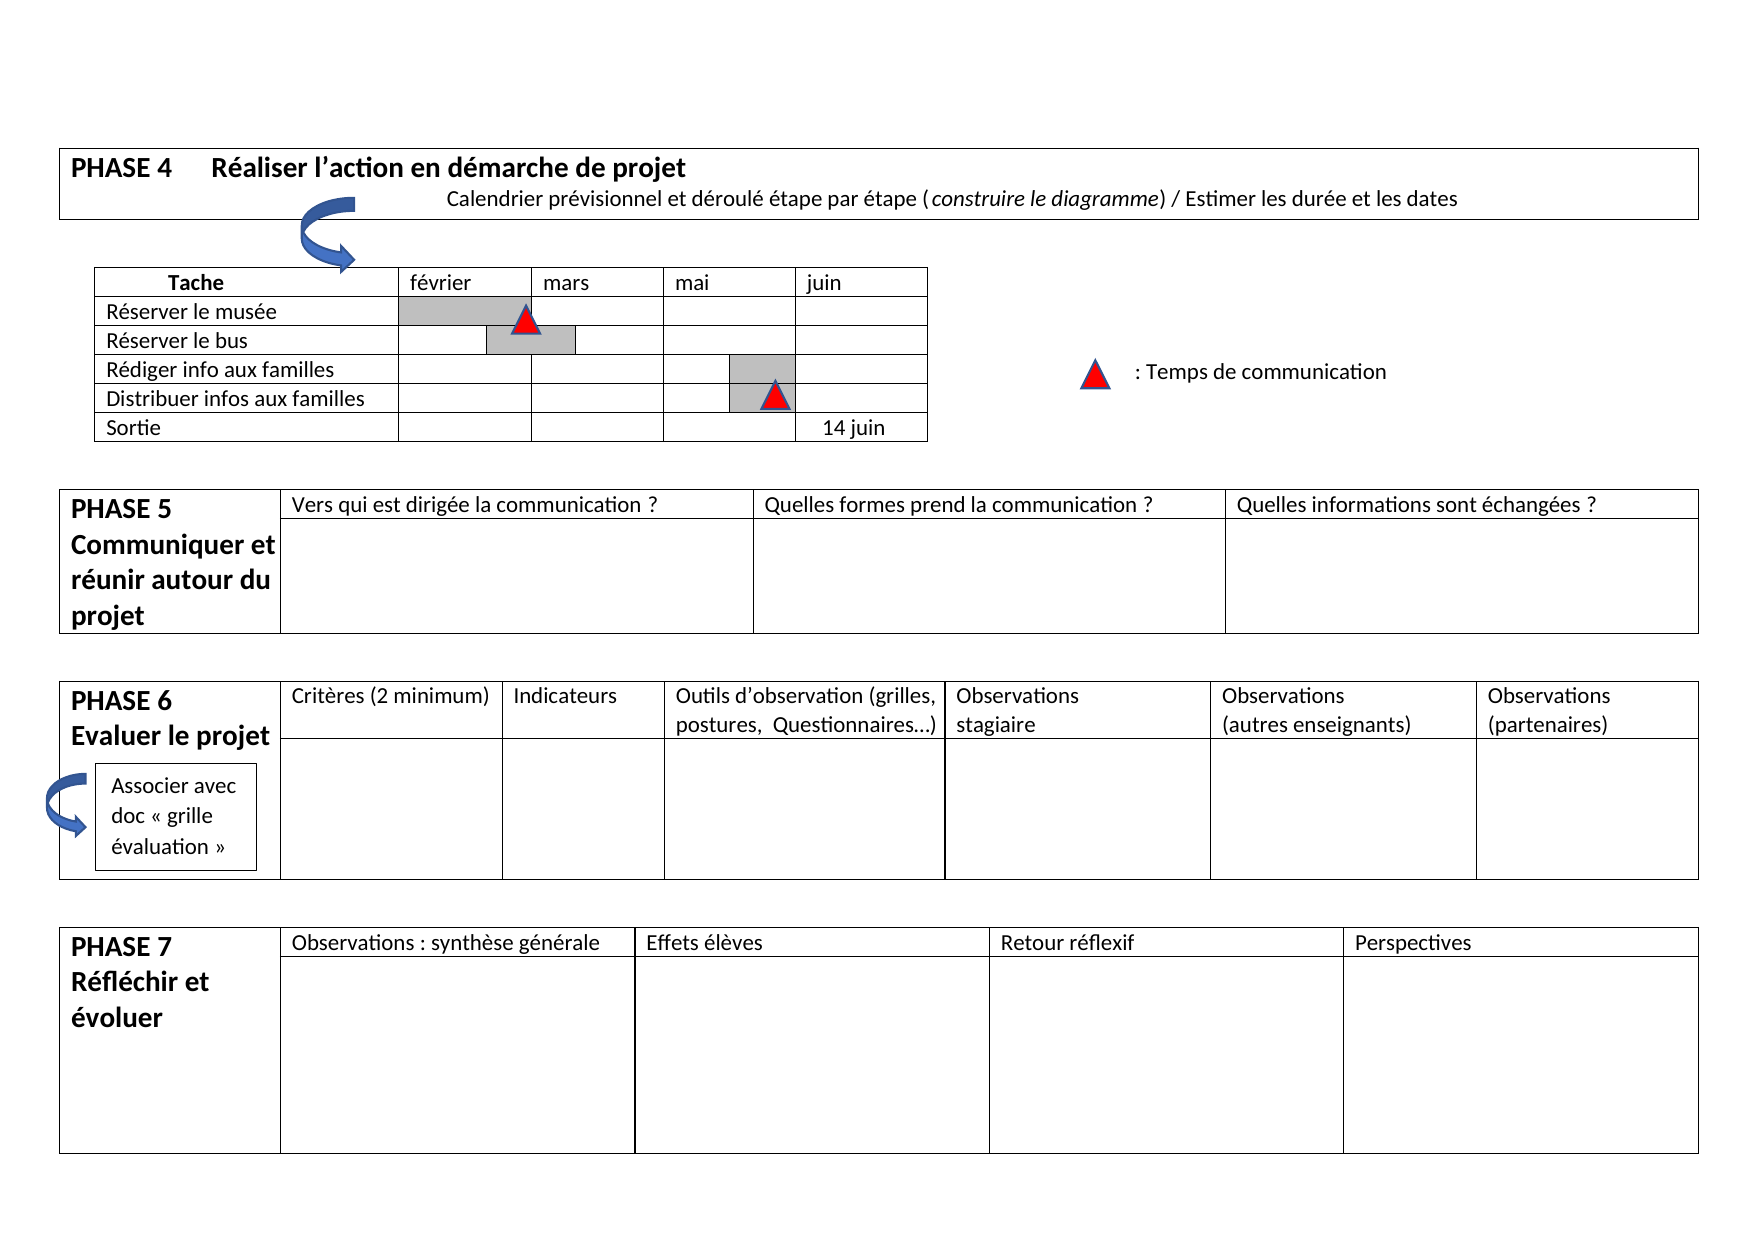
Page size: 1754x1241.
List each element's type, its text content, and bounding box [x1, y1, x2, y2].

table_header PHASE 4 Réaliser l’action en démarche de projet Calendrier prévisionnel et déroulé étape par étape (construire le diagramme) / Estimer les durée et les dates [60, 149, 1698, 219]
table_cell [399, 413, 531, 441]
table_cell [664, 413, 795, 441]
table_header Quelles informations sont échangées ? [1226, 490, 1698, 518]
table_cell [665, 739, 944, 879]
table_cell [399, 326, 486, 354]
table_cell [1211, 739, 1476, 879]
table_cell [990, 957, 1343, 1153]
table_cell [503, 739, 664, 879]
table_cell [1226, 519, 1698, 633]
table_cell Sortie [95, 413, 398, 441]
table_cell Réserver le musée [95, 297, 398, 325]
table_header Retour réflexif [990, 928, 1343, 956]
table_header PHASE 5 Communiquer et réunir autour du projet [60, 490, 280, 633]
table_cell [281, 739, 502, 879]
table_header PHASE 6 Evaluer le projet [60, 682, 280, 879]
table_cell [532, 384, 663, 412]
table_cell [664, 326, 795, 354]
table_header Quelles formes prend la communication ? [754, 490, 1225, 518]
table_header Vers qui est dirigée la communication ? [281, 490, 753, 518]
table_cell [730, 384, 795, 412]
table_header mars [532, 268, 663, 296]
table_cell Distribuer infos aux familles [95, 384, 398, 412]
table_cell [754, 519, 1225, 633]
table_cell [487, 326, 575, 354]
table_header Tache [95, 268, 398, 296]
table_cell 14 juin [796, 413, 927, 441]
table_header Observations (autres enseignants) [1211, 682, 1476, 738]
table_cell [399, 384, 531, 412]
table_cell [1344, 957, 1698, 1153]
table_cell [399, 297, 531, 325]
table_header PHASE 7 Réfléchir et évoluer [60, 928, 280, 1153]
table_cell [796, 384, 927, 412]
table_header Indicateurs [503, 682, 664, 738]
table_cell [281, 957, 634, 1153]
table_cell [796, 297, 927, 325]
table_header Observations (partenaires) [1477, 682, 1698, 738]
table_header Observations : synthèse générale [281, 928, 634, 956]
table_cell [532, 413, 663, 441]
table_header Effets élèves [636, 928, 989, 956]
table_cell Rédiger info aux familles [95, 355, 398, 383]
table_cell [281, 519, 753, 633]
table_cell [796, 355, 927, 383]
table_header juin [796, 268, 927, 296]
table_header février [399, 268, 531, 296]
table_header Perspectives [1344, 928, 1698, 956]
table_cell [730, 355, 795, 383]
table_cell [576, 326, 663, 354]
table_header Observations stagiaire [946, 682, 1210, 738]
table_cell [532, 297, 663, 325]
table_cell Réserver le bus [95, 326, 398, 354]
table_cell [664, 297, 795, 325]
table_cell [399, 355, 531, 383]
table_cell [1477, 739, 1698, 879]
table_header Outils d’observation (grilles, postures, Questionnaires…) [665, 682, 944, 738]
table_cell [664, 355, 729, 383]
table_cell [636, 957, 989, 1153]
table_cell [946, 739, 1210, 879]
table_header mai [664, 268, 795, 296]
table_cell [796, 326, 927, 354]
table_header Critères (2 minimum) [281, 682, 502, 738]
table_cell [532, 355, 663, 383]
table_cell [664, 384, 729, 412]
